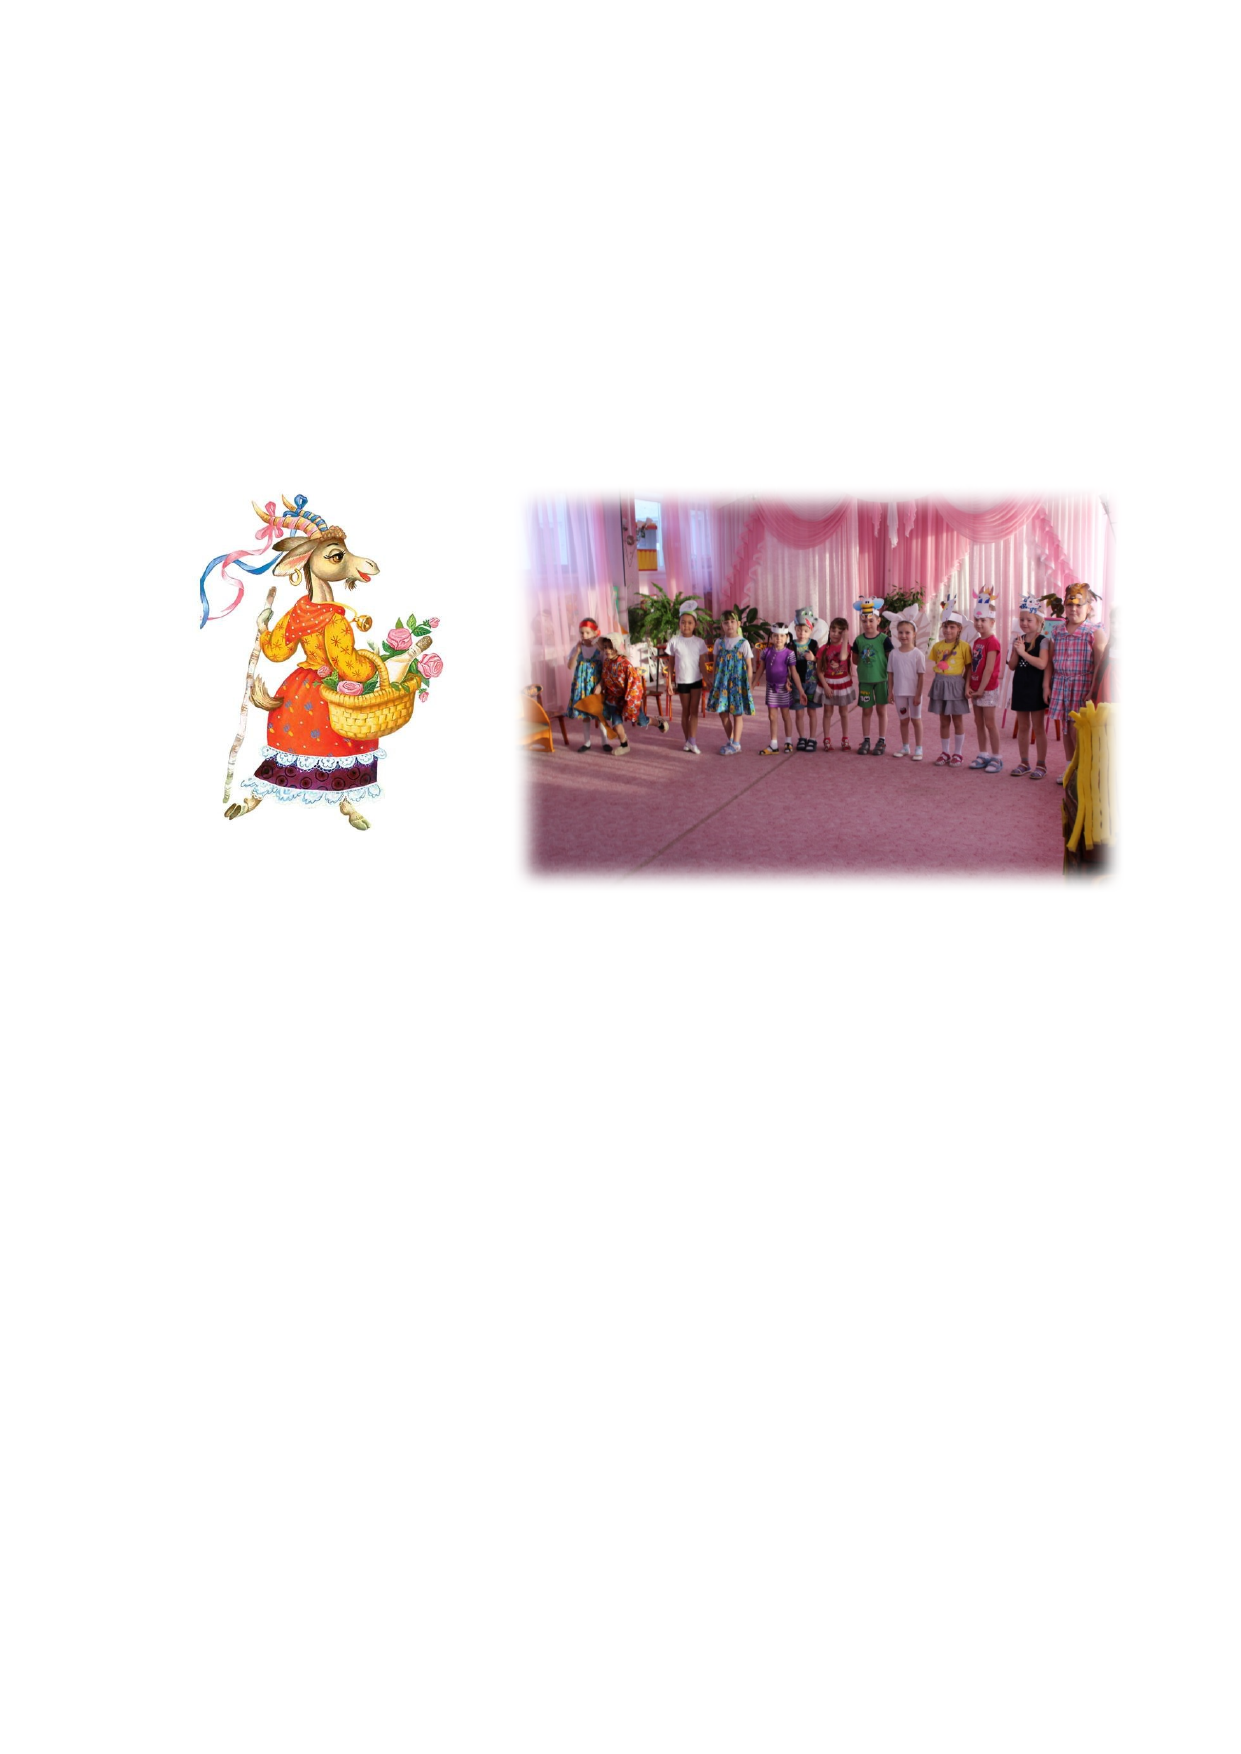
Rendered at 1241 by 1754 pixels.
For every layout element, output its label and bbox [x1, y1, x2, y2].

picture [151, 484, 500, 832]
picture [541, 514, 1094, 863]
